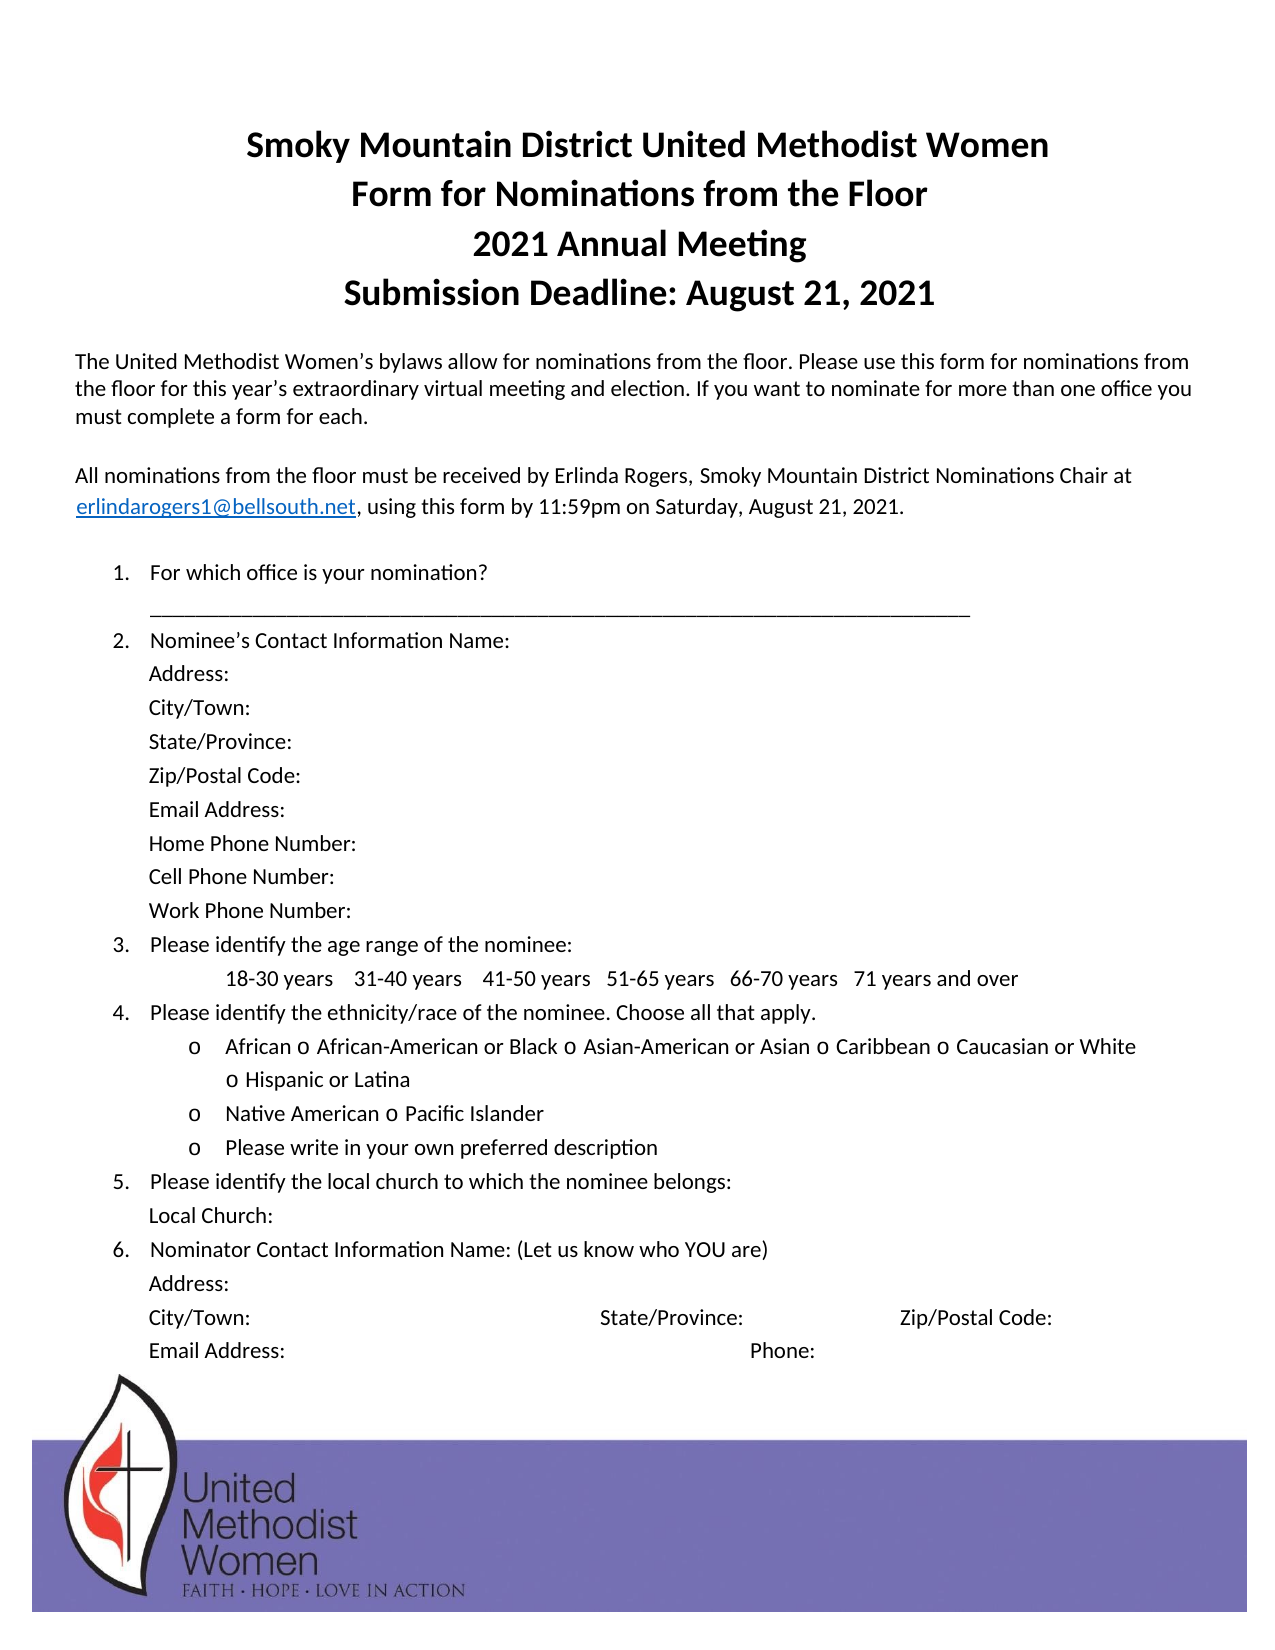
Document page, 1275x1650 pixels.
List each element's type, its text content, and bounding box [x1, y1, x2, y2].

text Address: [148, 1264, 1200, 1298]
text o Hispanic or Latina [225, 1061, 1200, 1094]
list Native American o Pacific Islander [188, 1095, 1200, 1128]
text 18-30 years 31-40 years 41-50 years 51-65 years 66-70 years 71 years and over [151, 960, 1200, 993]
text Submission Deadline: August 21, 2021 [79, 269, 1199, 315]
text Work Phone Number: [148, 892, 1200, 925]
list Please identify the local church to which the nominee belongs: [112, 1163, 927, 1196]
text Email Address: Phone: [148, 1332, 1200, 1365]
list For which office is your nomination? [112, 554, 927, 587]
text Cell Phone Number: [148, 858, 1200, 891]
text ________________________________________________________________________ [76, 588, 1200, 621]
text Home Phone Number: [148, 824, 1200, 858]
list African o African-American or Black o Asian-American or Asian o Caribbean o Caucasian or White [188, 1027, 1200, 1061]
text The United Methodist Women’s bylaws allow for nominations from the floor. Please use this form for nominations from the floor for this year’s extraordinary virtual meeting and election. If you want to nominate for more than one office you must complete a form for each. [75, 347, 1200, 430]
list Nominator Contact Information Name: (Let us know who YOU are) [112, 1231, 927, 1264]
text 2021 Annual Meeting [79, 220, 1199, 266]
text Smoky Mountain District United Methodist Women [96, 121, 1200, 167]
picture [32, 1374, 1247, 1612]
text All nominations from the floor must be received by Erlinda Rogers, Smoky Mountain District Nominations Chair at erlindarogers1@bellsouth.net, using this form by 11:59pm on Saturday, August 21, 2021. [75, 461, 1200, 520]
text City/Town: State/Province: Zip/Postal Code: [148, 1298, 1200, 1332]
list Please identify the ethnicity/race of the nominee. Choose all that apply. [112, 993, 927, 1027]
text Email Address: [148, 790, 1200, 824]
text Zip/Postal Code: [148, 757, 1200, 790]
text State/Province: [148, 723, 1200, 756]
list Please identify the age range of the nominee: [112, 926, 927, 959]
list Please write in your own preferred description [188, 1129, 1200, 1162]
text City/Town: [148, 689, 1200, 722]
list Nominee’s Contact Information Name: [112, 621, 927, 655]
text Form for Nominations from the Floor [79, 170, 1200, 216]
text Local Church: [148, 1197, 1200, 1230]
text Address: [148, 655, 1200, 688]
